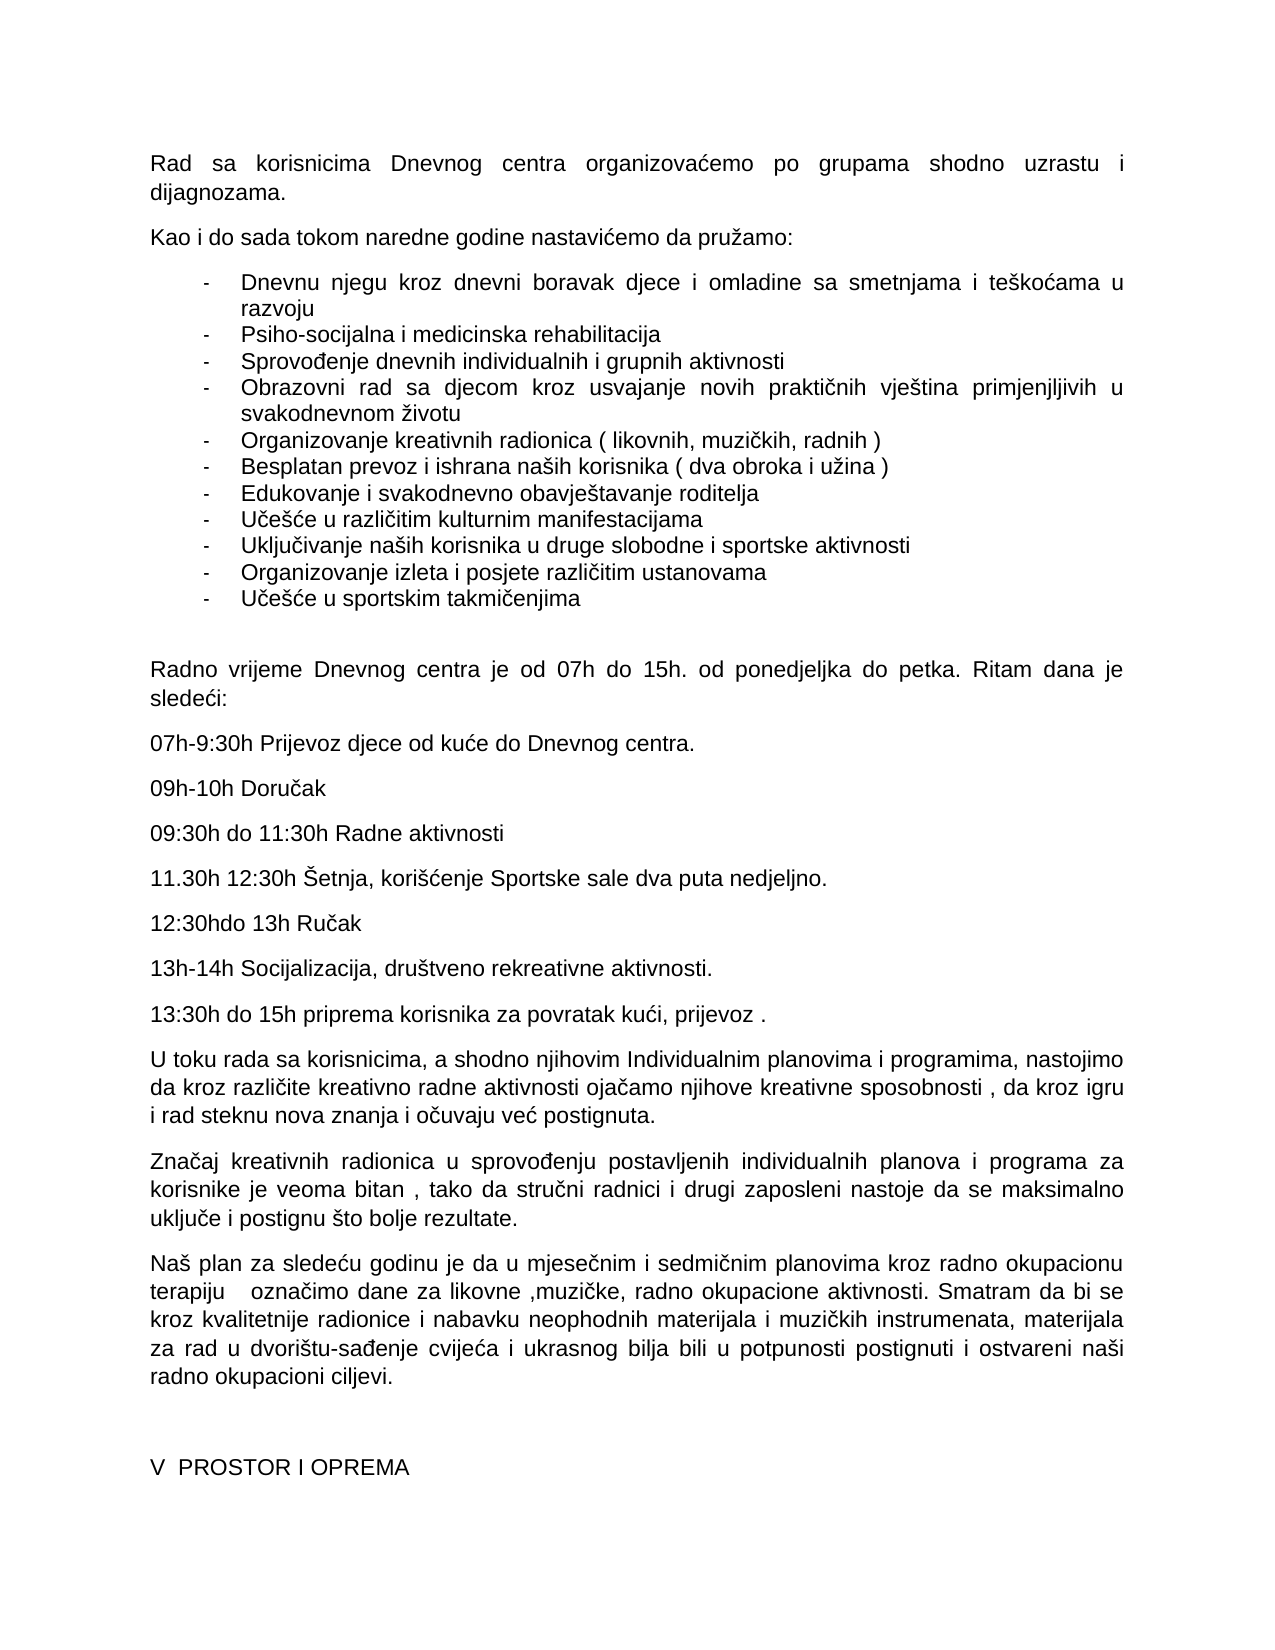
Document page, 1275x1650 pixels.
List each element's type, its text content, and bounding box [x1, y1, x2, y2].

list Obrazovni rad sa djecom kroz usvajanje novih praktičnih vještina primjenjljivih u svakodnevnom životu [203, 374, 1125, 427]
list Uključivanje naših korisnika u druge slobodne i sportske aktivnosti [203, 532, 1125, 558]
text 07h-9:30h Prijevoz djece od kuće do Dnevnog centra. [150, 730, 1125, 756]
list Dnevnu njegu kroz dnevni boravak djece i omladine sa smetnjama i teškoćama u razvoju [203, 269, 1125, 321]
text U toku rada sa korisnicima, a shodno njihovim Individualnim planovima i programima, nastojimo da kroz različite kreativno radne aktivnosti ojačamo njihove kreativne sposobnosti , da kroz igru i rad steknu nova znanja i očuvaju već postignuta. [150, 1046, 1125, 1129]
text Rad sa korisnicima Dnevnog centra organizovaćemo po grupama shodno uzrastu i dijagnozama. [150, 150, 1125, 205]
text Naš plan za sledeću godinu je da u mjesečnim i sedmičnim planovima kroz radno okupacionu terapiju označimo dane za likovne ,muzičke, radno okupacione aktivnosti. Smatram da bi se kroz kvalitetnije radionice i nabavku neophodnih materijala i muzičkih instrumenata, materijala za rad u dvorištu-sađenje cvijeća i ukrasnog bilja bili u potpunosti postignuti i ostvareni naši radno okupacioni ciljevi. [150, 1249, 1125, 1390]
text 09h-10h Doručak [150, 775, 1125, 801]
text Kao i do sada tokom naredne godine nastavićemo da pružamo: [150, 223, 1125, 250]
list Psiho-socijalna i medicinska rehabilitacija [203, 321, 1125, 348]
text 12:30hdo 13h Ručak [150, 910, 1125, 937]
text Radno vrijeme Dnevnog centra je od 07h do 15h. od ponedjeljka do petka. Ritam dana je sledeći: [150, 656, 1125, 711]
list Organizovanje izleta i posjete različitim ustanovama [203, 558, 1125, 585]
list Sprovođenje dnevnih individualnih i grupnih aktivnosti [203, 348, 1125, 374]
text Značaj kreativnih radionica u sprovođenju postavljenih individualnih planova i programa za korisnike je veoma bitan , tako da stručni radnici i drugi zaposleni nastoje da se maksimalno uključe i postignu što bolje rezultate. [150, 1148, 1125, 1231]
list Edukovanje i svakodnevno obavještavanje roditelja [203, 479, 1125, 506]
text 09:30h do 11:30h Radne aktivnosti [150, 820, 1125, 846]
text 13h-14h Socijalizacija, društveno rekreativne aktivnosti. [150, 955, 1125, 982]
list Organizovanje kreativnih radionica ( likovnih, muzičkih, radnih ) [203, 427, 1125, 453]
text V PROSTOR I OPREMA [150, 1453, 1125, 1480]
list Učešće u različitim kulturnim manifestacijama [203, 506, 1125, 532]
text 11.30h 12:30h Šetnja, korišćenje Sportske sale dva puta nedjeljno. [150, 865, 1125, 892]
list Učešće u sportskim takmičenjima [203, 585, 1125, 611]
list Besplatan prevoz i ishrana naših korisnika ( dva obroka i užina ) [203, 453, 1125, 479]
text 13:30h do 15h priprema korisnika za povratak kući, prijevoz . [150, 1001, 1125, 1027]
